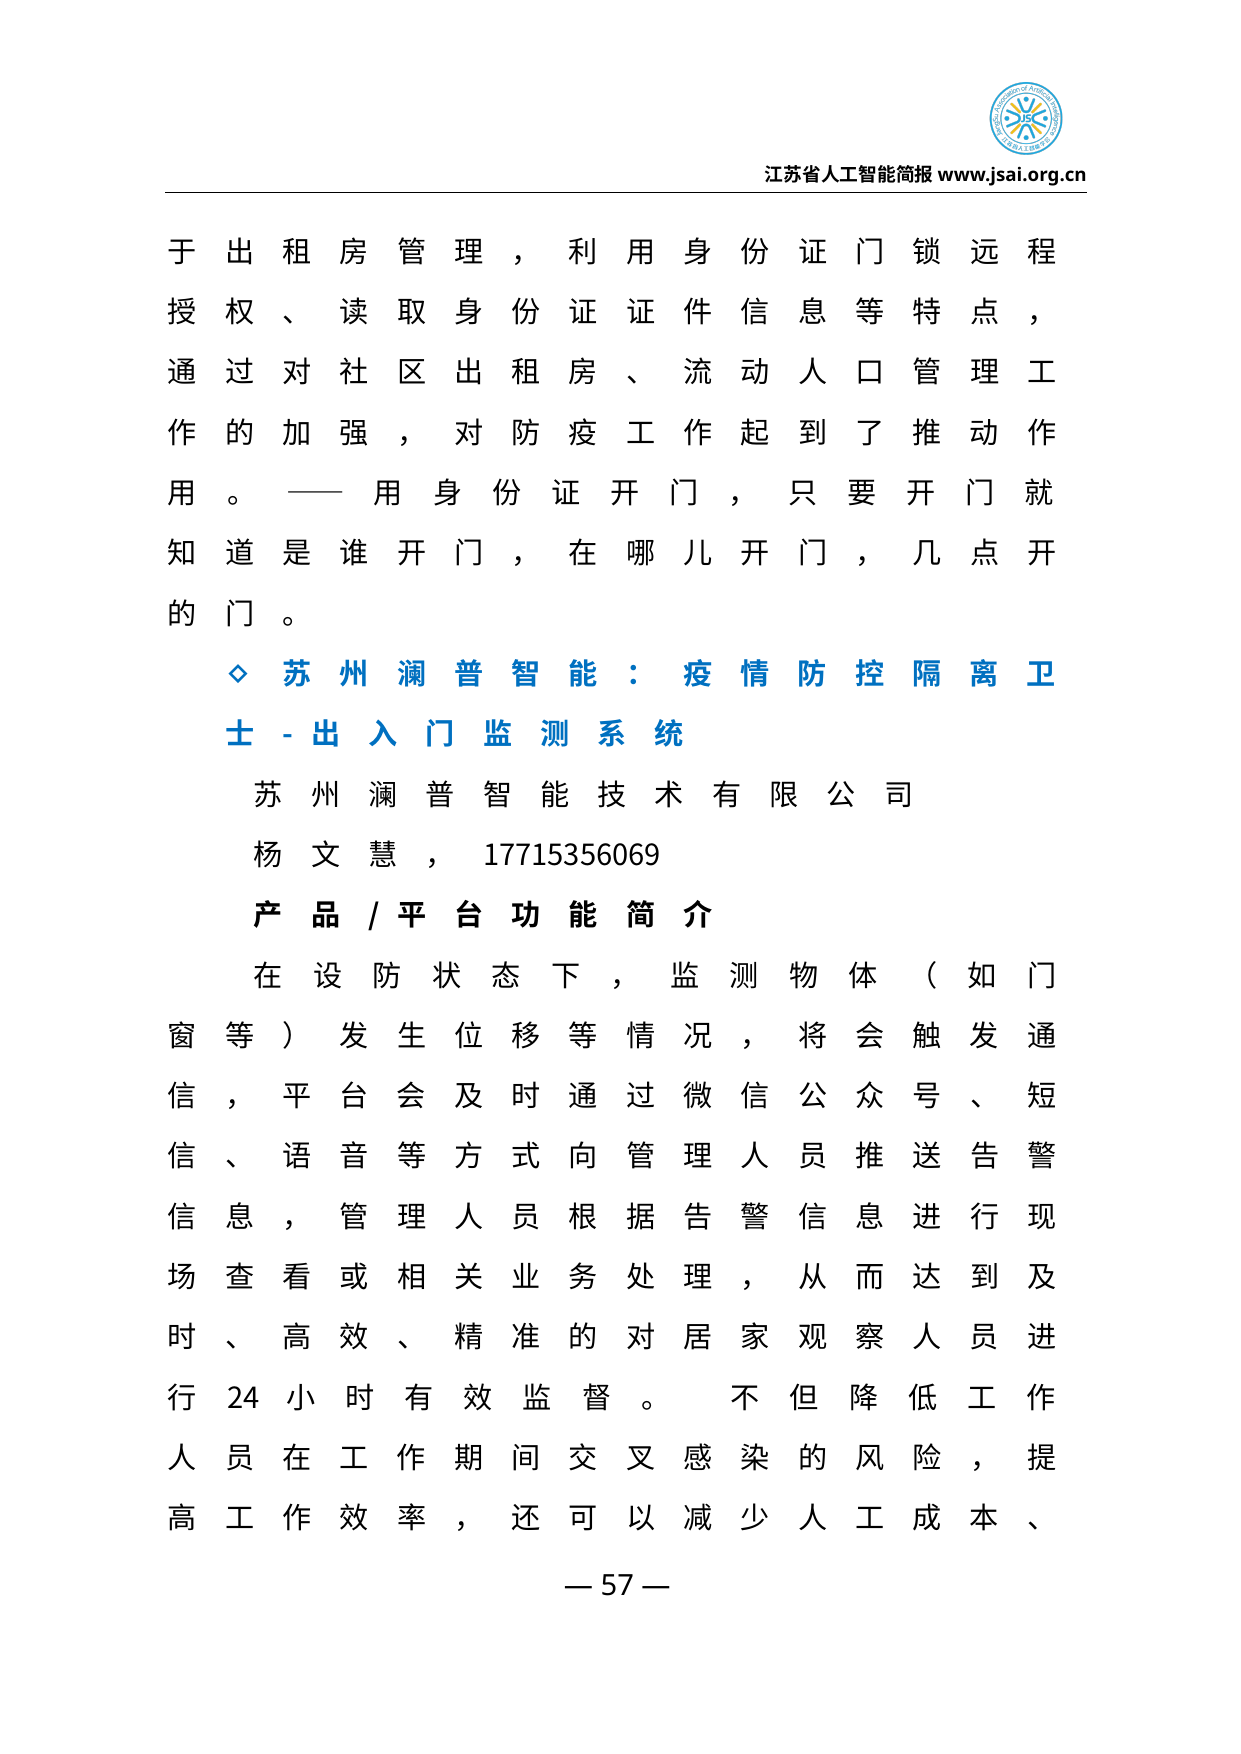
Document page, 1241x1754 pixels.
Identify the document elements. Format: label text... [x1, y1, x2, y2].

text 除了人员身份核验功能以外，亿数更在社区捐赠多套身份证门锁，用于出租房管理，利用身份证门锁远程授权、读取身份证证件信息等特点，通过对社区出租房、流动人口管理工作的加强，对防疫工作起到了推动作用。——用身份证开门，只要开门就知道是谁开门，在哪儿开门，几点开的门。 [168, 219, 1084, 642]
text 产品/平台功能简介 [168, 883, 1084, 943]
subtitle 苏州澜普智能：疫情防控隔离卫士-出入门监测系统 [211, 642, 1084, 762]
text 苏州澜普智能技术有限公司 [168, 762, 1084, 822]
text 杨文慧，17715356069 [168, 822, 1084, 883]
picture [989, 81, 1063, 155]
